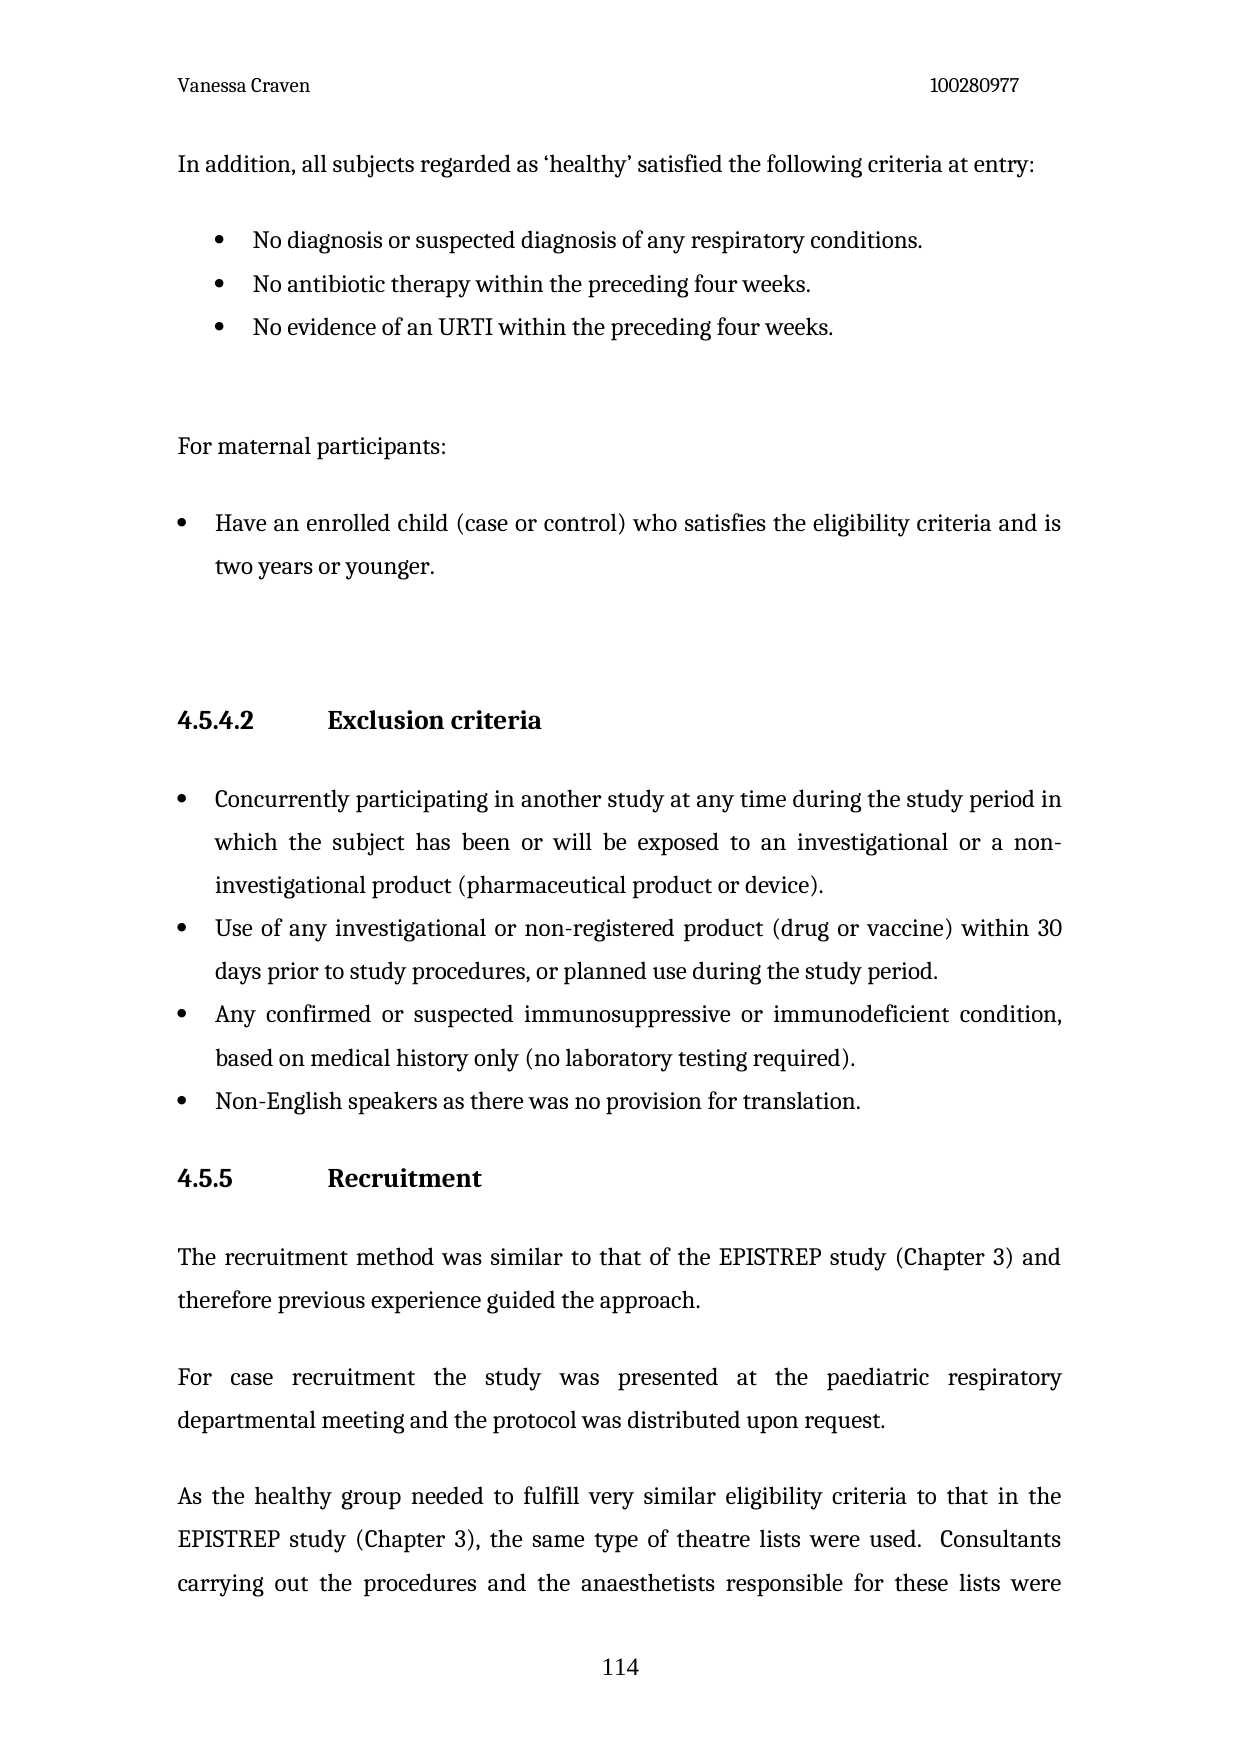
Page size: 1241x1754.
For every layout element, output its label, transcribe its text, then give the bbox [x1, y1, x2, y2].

text For case recruitment the study was presented at the paediatric respiratory departmental meeting and the protocol was distributed upon request. [177, 1363, 1063, 1434]
list No diagnosis or suspected diagnosis of any respiratory conditions. [215, 226, 1063, 255]
text For maternal participants: [177, 432, 1063, 461]
text In addition, all subjects regarded as ‘healthy’ satisfied the following criteria at entry: [177, 150, 1063, 179]
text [177, 1482, 1063, 1597]
list Use of any investigational or non-registered product (drug or vaccine) within 30 days prior to study procedures, or planned use during the study period. [177, 914, 1063, 986]
list No evidence of an URTI within the preceding four weeks. [215, 313, 1063, 341]
subtitle 4.5.4.2 Exclusion criteria [177, 705, 1063, 736]
list Concurrently participating in another study at any time during the study period in which the subject has been or will be exposed to an investigational or a non-investigational product (pharmaceutical product or device). [177, 785, 1063, 900]
list Any confirmed or suspected immunosuppressive or immunodeficient condition, based on medical history only (no laboratory testing required). [177, 1000, 1063, 1072]
list No antibiotic therapy within the preceding four weeks. [215, 269, 1063, 298]
list Non-English speakers as there was no provision for translation. [177, 1087, 1063, 1115]
list Have an enrolled child (case or control) who satisfies the eligibility criteria and is two years or younger. [177, 509, 1063, 581]
subtitle 4.5.5 Recruitment [177, 1163, 1063, 1194]
text The recruitment method was similar to that of the EPISTREP study (Chapter 3) and therefore previous experience guided the approach. [177, 1243, 1063, 1315]
